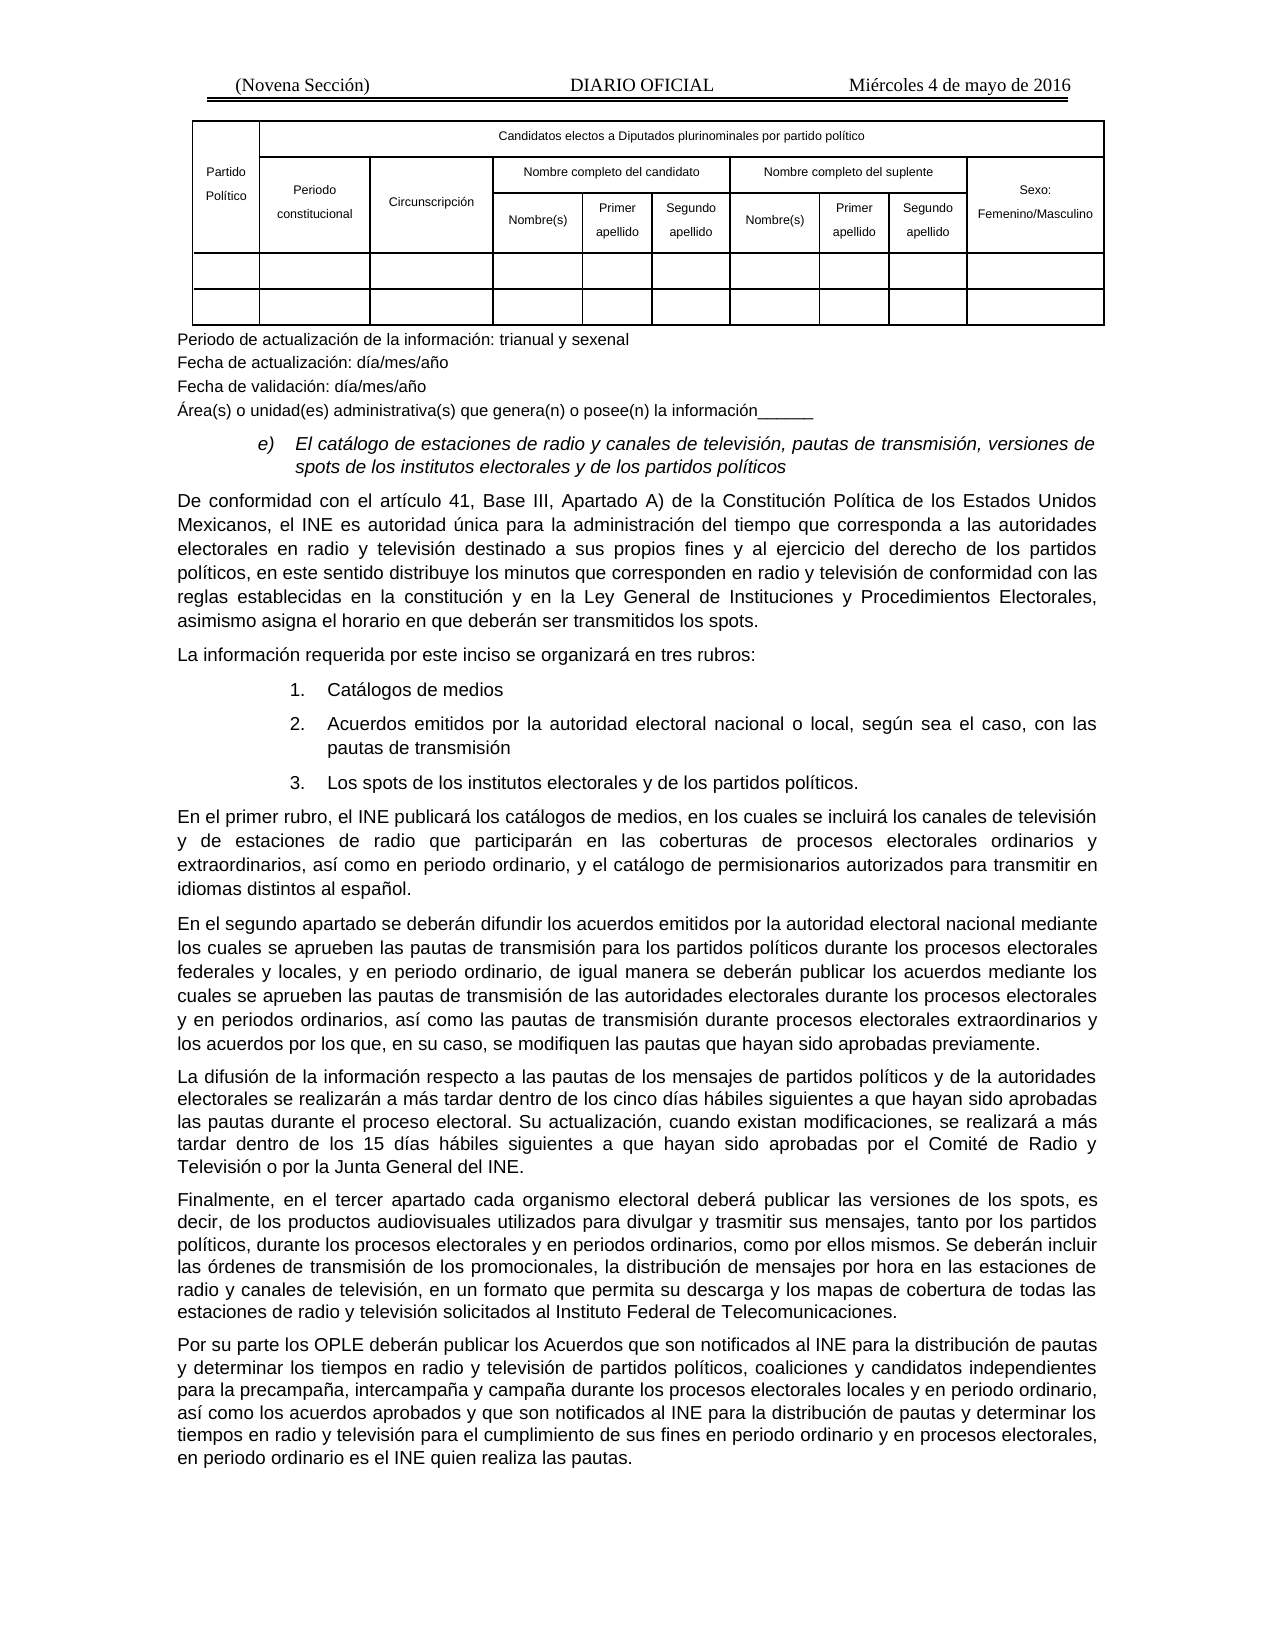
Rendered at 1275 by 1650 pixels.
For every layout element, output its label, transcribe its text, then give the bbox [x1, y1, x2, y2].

list 2. Acuerdos emitidos por la autoridad electoral nacional o local, según sea el caso, con las pautas de transmisión [289, 712, 1098, 759]
text Fecha de validación: día/mes/año [177, 374, 1098, 398]
table_cell [653, 290, 729, 324]
text En el primer rubro, el INE publicará los catálogos de medios, en los cuales se incluirá los canales de televisión y de estaciones de radio que participarán en las coberturas de procesos electorales ordinarios y extraordinarios, así como en periodo ordinario, y el catálogo de permisionarios autorizados para transmitir en idiomas distintos al español. [177, 804, 1098, 900]
table_cell Segundo apellido [890, 194, 966, 252]
table_cell [890, 290, 966, 324]
text En el segundo apartado se deberán difundir los acuerdos emitidos por la autoridad electoral nacional mediante los cuales se aprueben las pautas de transmisión para los partidos políticos durante los procesos electorales federales y locales, y en periodo ordinario, de igual manera se deberán publicar los acuerdos mediante los cuales se aprueben las pautas de transmisión de las autoridades electorales durante los procesos electorales y en periodos ordinarios, así como las pautas de transmisión durante procesos electorales extraordinarios y los acuerdos por los que, en su caso, se modifiquen las pautas que hayan sido aprobadas previamente. [177, 911, 1098, 1055]
table_cell [193, 289, 259, 324]
text Finalmente, en el tercer apartado cada organismo electoral deberá publicar las versiones de los spots, es decir, de los productos audiovisuales utilizados para divulgar y trasmitir sus mensajes, tanto por los partidos políticos, durante los procesos electorales y en periodos ordinarios, como por ellos mismos. Se deberán incluir las órdenes de transmisión de los promocionales, la distribución de mensajes por hora en las estaciones de radio y canales de televisión, en un formato que permita su descarga y los mapas de cobertura de todas las estaciones de radio y televisión solicitados al Instituto Federal de Telecomunicaciones. [177, 1188, 1098, 1323]
table_cell [583, 254, 651, 288]
list 3. Los spots de los institutos electorales y de los partidos políticos. [289, 770, 1098, 794]
table_cell [260, 254, 369, 288]
table_cell [731, 290, 819, 324]
list e) El catálogo de estaciones de radio y canales de televisión, pautas de transmisión, versiones de spots de los institutos electorales y de los partidos políticos [258, 432, 1098, 478]
table_cell [260, 290, 369, 324]
table_cell Circunscripción [371, 158, 492, 252]
table_cell Primer apellido [820, 194, 888, 252]
text Área(s) o unidad(es) administrativa(s) que genera(n) o posee(n) la información______ [177, 398, 1098, 422]
table_cell [371, 254, 492, 288]
table_cell [193, 253, 259, 288]
text La difusión de la información respecto a las pautas de los mensajes de partidos políticos y de la autoridades electorales se realizarán a más tardar dentro de los cinco días hábiles siguientes a que hayan sido aprobadas las pautas durante el proceso electoral. Su actualización, cuando existan modificaciones, se realizará a más tardar dentro de los 15 días hábiles siguientes a que hayan sido aprobadas por el Comité de Radio y Televisión o por del INE. [177, 1065, 1098, 1178]
table_cell Nombre completo del candidato [494, 158, 729, 192]
table_cell Nombre completo del suplente [731, 158, 966, 192]
table_cell [494, 290, 582, 324]
table_cell Primer apellido [583, 194, 651, 252]
table_cell [820, 254, 888, 288]
table_cell [968, 254, 1103, 288]
table_cell [820, 290, 888, 324]
table_cell [731, 254, 819, 288]
list 1. Catálogos de medios [289, 677, 1098, 701]
text Fecha de actualización: día/mes/año [177, 350, 1098, 374]
table_cell [494, 254, 582, 288]
table_cell Segundo apellido [653, 194, 729, 252]
text Periodo de actualización de la información: trianual y sexenal [177, 326, 1098, 350]
table_cell Nombre(s) [494, 194, 582, 252]
table_header Partido Político [193, 122, 259, 252]
table_cell [583, 290, 651, 324]
text Por su parte los OPLE deberán publicar los Acuerdos que son notificados al INE para la distribución de pautas y determinar los tiempos en radio y televisión de partidos políticos, coaliciones y candidatos independientes para la precampaña, intercampaña y campaña durante los procesos electorales locales y en periodo ordinario, así como los acuerdos aprobados y que son notificados al INE para la distribución de pautas y determinar los tiempos en radio y televisión para el cumplimiento de sus fines en periodo ordinario y en procesos electorales, en periodo ordinario es el INE quien realiza las pautas. [177, 1334, 1098, 1469]
table_cell [968, 290, 1103, 324]
table_cell [890, 254, 966, 288]
table_cell [653, 254, 729, 288]
table_cell Periodo constitucional [260, 158, 369, 252]
text De conformidad con el artículo 41, Base III, Apartado A) de de los Estados Unidos Mexicanos, el INE es autoridad única para la administración del tiempo que corresponda a las autoridades electorales en radio y televisión destinado a sus propios fines y al ejercicio del derecho de los partidos políticos, en este sentido distribuye los minutos que corresponden en radio y televisión de conformidad con las reglas establecidas en la constitución y en de Instituciones y Procedimientos Electorales, asimismo asigna el horario en que deberán ser transmitidos los spots. [177, 488, 1098, 632]
text La información requerida por este inciso se organizará en tres rubros: [177, 643, 1098, 667]
table_header Candidatos electos a Diputados plurinominales por partido político [260, 122, 1103, 156]
table_cell [371, 290, 492, 324]
table_cell Nombre(s) [731, 194, 819, 252]
table_cell Sexo: Femenino/Masculino [968, 158, 1103, 252]
